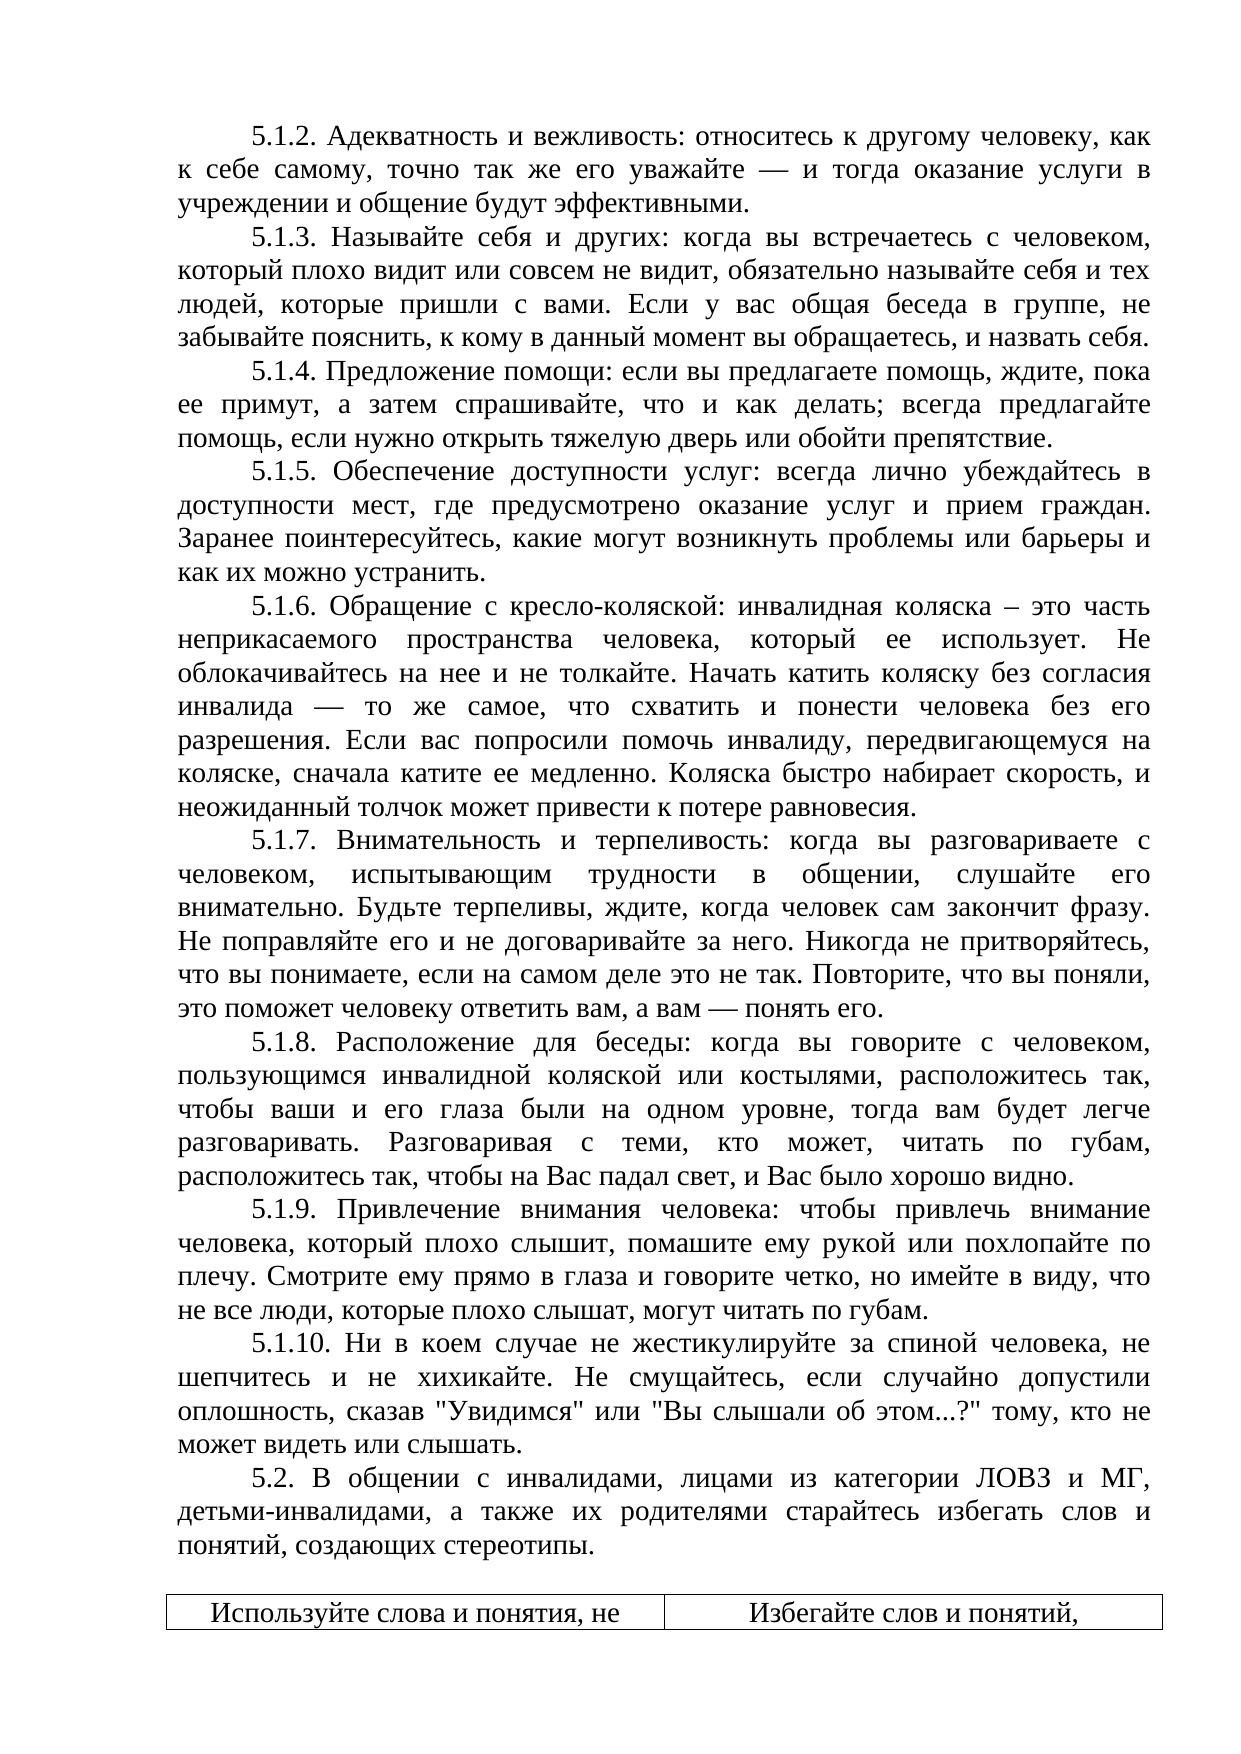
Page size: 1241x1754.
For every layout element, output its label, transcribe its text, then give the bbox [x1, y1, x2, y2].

text 5.1.4. Предложение помощи: если вы предлагаете помощь, ждите, пока ее примут, а затем спрашивайте, что и как делать; всегда предлагайте помощь, если нужно открыть тяжелую дверь или обойти препятствие. [177, 353, 1152, 453]
text 5.1.8. Расположение для беседы: когда вы говорите с человеком, пользующимся инвалидной коляской или костылями, расположитесь так, чтобы ваши и его глаза были на одном уровне, тогда вам будет легче разговаривать. Разговаривая с теми, кто может, читать по губам, расположитесь так, чтобы на Вас падал свет, и Вас было хорошо видно. [177, 1024, 1152, 1191]
text 5.1.2. Адекватность и вежливость: относитесь к другому человеку, как к себе самому, точно так же его уважайте — и тогда оказание услуги в учреждении и общение будут эффективными. [177, 118, 1152, 219]
text 5.1.10. Ни в коем случае не жестикулируйте за спиной человека, не шепчитесь и не хихикайте. Не смущайтесь, если случайно допустили оплошность, сказав "Увидимся" или "Вы слышали об этом...?" тому, кто не может видеть или слышать. [177, 1326, 1152, 1460]
text 5.2. В общении с инвалидами, лицами из категории ЛОВЗ и МГ, детьми-инвалидами, а также их родителями старайтесь избегать слов и понятий, создающих стереотипы. [177, 1460, 1152, 1560]
text 5.1.9. Привлечение внимания человека: чтобы привлечь внимание человека, который плохо слышит, помашите ему рукой или похлопайте по плечу. Смотрите ему прямо в глаза и говорите четко, но имейте в виду, что не все люди, которые плохо слышат, могут читать по губам. [177, 1191, 1152, 1326]
text 5.1.5. Обеспечение доступности услуг: всегда лично убеждайтесь в доступности мест, где предусмотрено оказание услуг и прием граждан. Заранее поинтересуйтесь, какие могут возникнуть проблемы или барьеры и как их можно устранить. [177, 453, 1152, 588]
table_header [665, 1595, 1162, 1628]
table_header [167, 1595, 664, 1628]
text 5.1.3. Называйте себя и других: когда вы встречаетесь с человеком, который плохо видит или совсем не видит, обязательно называйте себя и тех людей, которые пришли с вами. Если у вас общая беседа в группе, не забывайте пояснить, к кому в данный момент вы обращаетесь, и назвать себя. [177, 219, 1152, 353]
text 5.1.6. Обращение с кресло-коляской: инвалидная коляска – это часть неприкасаемого пространства человека, который ее использует. Не облокачивайтесь на нее и не толкайте. Начать катить коляску без согласия инвалида — то же самое, что схватить и понести человека без его разрешения. Если вас попросили помочь инвалиду, передвигающемуся на коляске, сначала катите ее медленно. Коляска быстро набирает скорость, и неожиданный толчок может привести к потере равновесия. [177, 588, 1152, 822]
text 5.1.7. Внимательность и терпеливость: когда вы разговариваете с человеком, испытывающим трудности в общении, слушайте его внимательно. Будьте терпеливы, ждите, когда человек сам закончит фразу. Не поправляйте его и не договаривайте за него. Никогда не притворяйтесь, что вы понимаете, если на самом деле это не так. Повторите, что вы поняли, это поможет человеку ответить вам, а вам — понять его. [177, 822, 1152, 1024]
